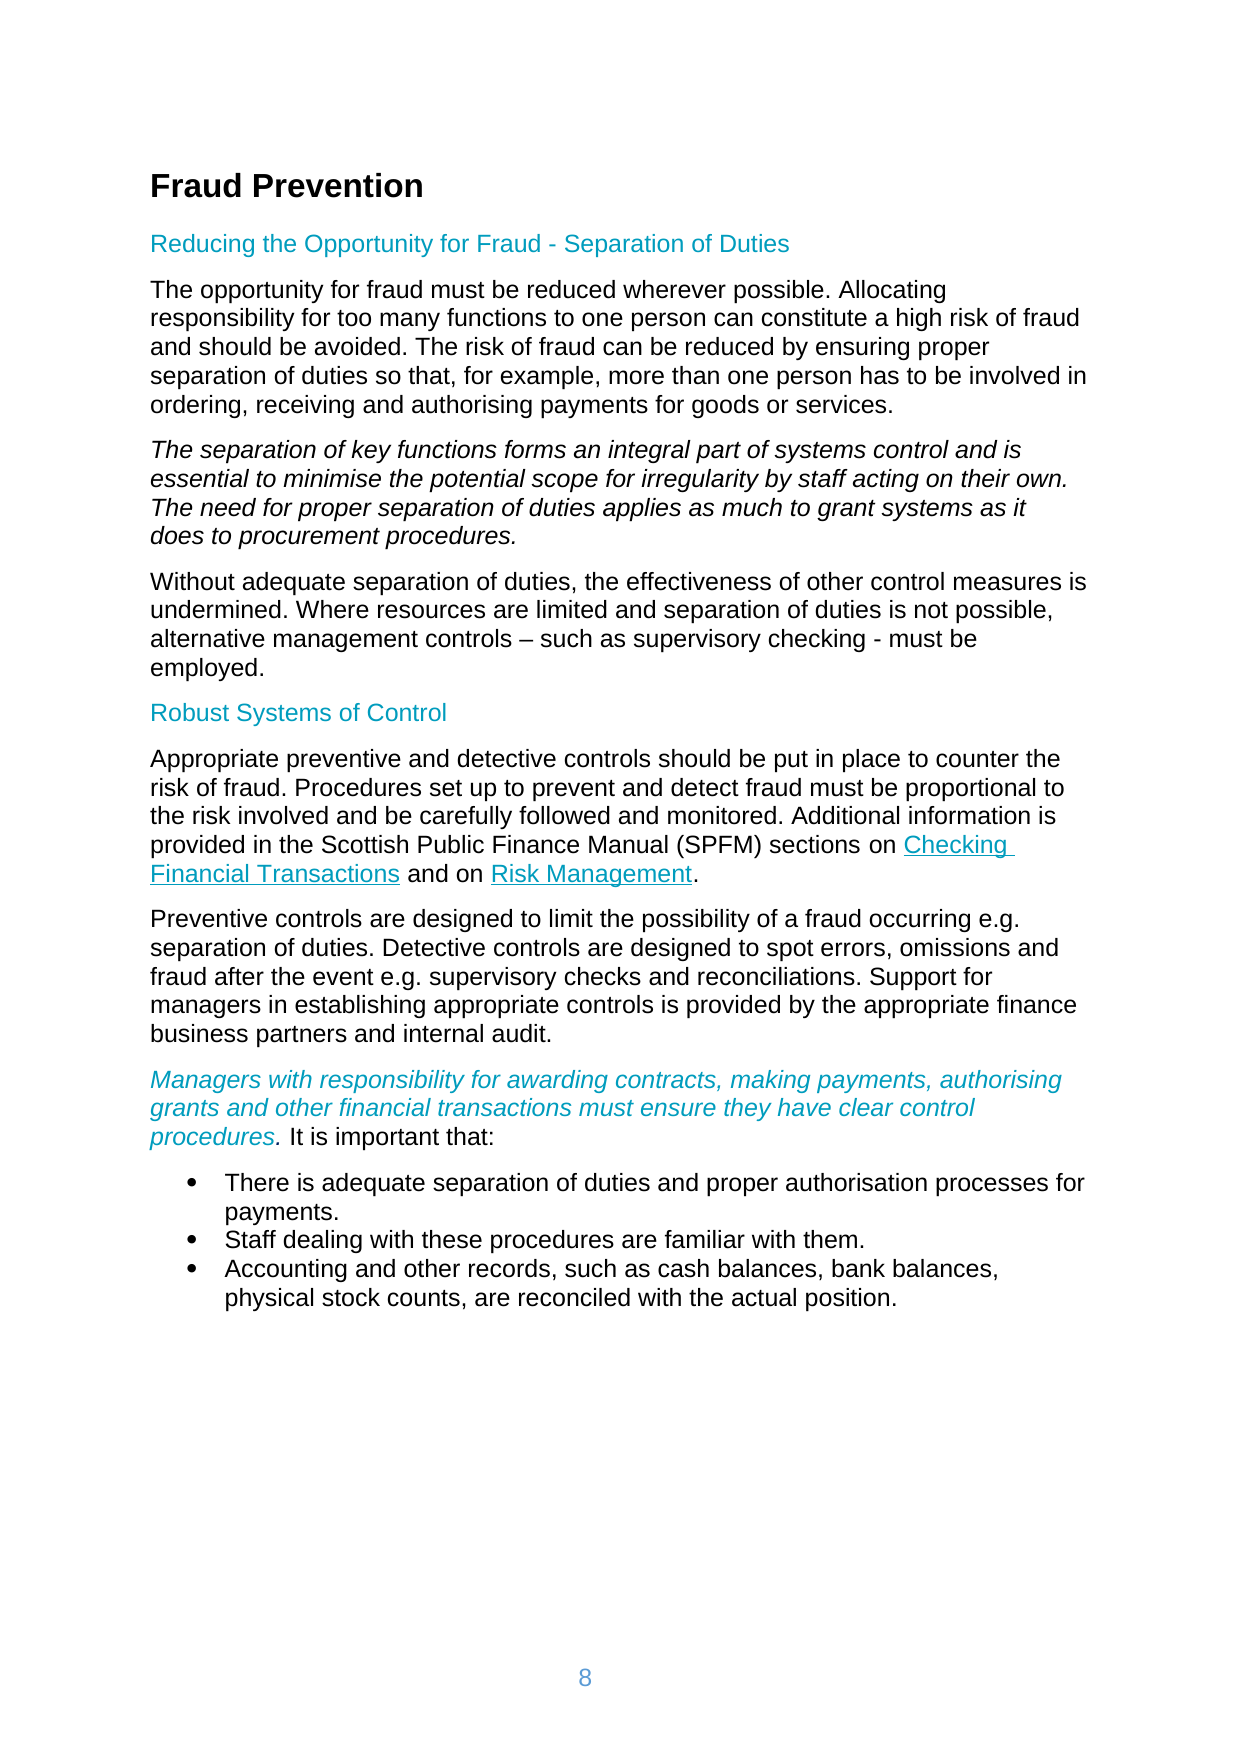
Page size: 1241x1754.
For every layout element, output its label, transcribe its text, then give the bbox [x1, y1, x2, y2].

text Managers with responsibility for awarding contracts, making payments, authorising grants and other financial transactions must ensure they have clear control procedures. It is important that: [150, 1065, 1090, 1151]
text Robust Systems of Control [150, 698, 1090, 727]
subtitle Fraud Prevention [113, 166, 1090, 204]
list There is adequate separation of duties and proper authorisation processes for payments. [187, 1168, 1090, 1225]
text Preventive controls are designed to limit the possibility of a fraud occurring e.g. separation of duties. Detective controls are designed to spot errors, omissions and fraud after the event e.g. supervisory checks and reconciliations. Support for managers in establishing appropriate controls is provided by the appropriate finance business partners and internal audit. [150, 904, 1090, 1048]
text Without adequate separation of duties, the effectiveness of other control measures is undermined. Where resources are limited and separation of duties is not possible, alternative management controls – such as supervisory checking - must be employed. [150, 567, 1090, 682]
list Accounting and other records, such as cash balances, bank balances, physical stock counts, are reconciled with the actual position. [187, 1254, 1090, 1312]
list Staff dealing with these procedures are familiar with them. [187, 1225, 1090, 1254]
text Reducing the Opportunity for Fraud - Separation of Duties [150, 229, 1090, 258]
text The separation of key functions forms an integral part of systems control and is essential to minimise the potential scope for irregularity by staff acting on their own. The need for proper separation of duties applies as much to grant systems as it does to procurement procedures. [150, 435, 1090, 550]
text Appropriate preventive and detective controls should be put in place to counter the risk of fraud. Procedures set up to prevent and detect fraud must be proportional to the risk involved and be carefully followed and monitored. Additional information is provided in the Scottish Public Finance Manual (SPFM) sections on Checking Financial Transactions and on Risk Management. [150, 744, 1090, 888]
text The opportunity for fraud must be reduced wherever possible. Allocating responsibility for too many functions to one person can constitute a high risk of fraud and should be avoided. The risk of fraud can be reduced by ensuring proper separation of duties so that, for example, more than one person has to be involved in ordering, receiving and authorising payments for goods or services. [150, 275, 1090, 418]
